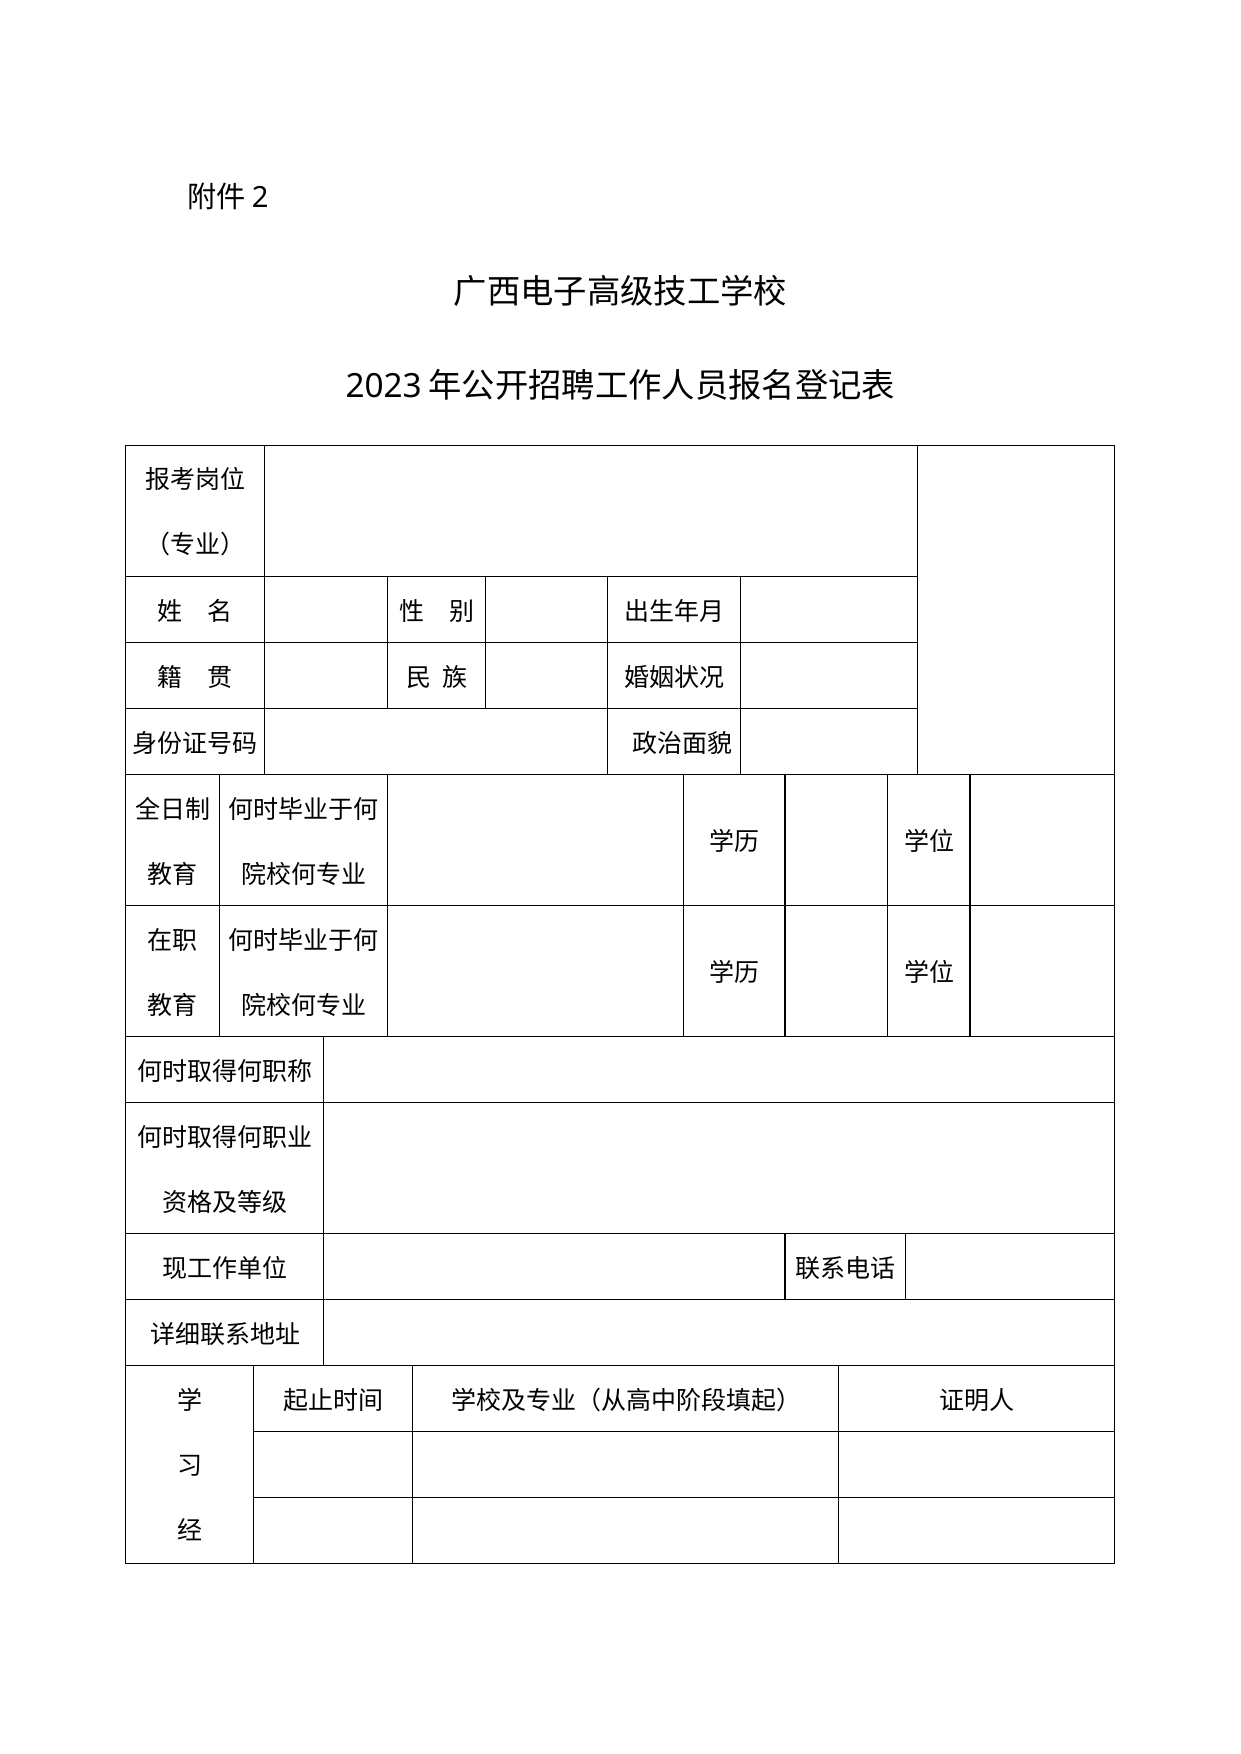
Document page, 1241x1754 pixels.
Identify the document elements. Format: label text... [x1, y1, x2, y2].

table_cell 证明人 [839, 1366, 1114, 1431]
table_cell [324, 1103, 1114, 1233]
table_cell 学位 [888, 906, 969, 1036]
text 广西电子高级技工学校 [187, 256, 1053, 321]
table_cell [324, 1300, 1114, 1365]
table_cell 婚姻状况 [608, 643, 740, 708]
table_cell 出生年月 [608, 577, 740, 642]
table_cell 学历 [684, 906, 784, 1036]
table_cell 学 习 经 历 [126, 1366, 253, 1563]
table_cell [324, 1234, 784, 1299]
table_cell 何时毕业于何院校何专业 [220, 906, 387, 1036]
table_cell 学位 [888, 775, 969, 905]
table_cell 联系电话 [786, 1234, 905, 1299]
text 附件2 [187, 162, 1053, 227]
text 2023年公开招聘工作人员报名登记表 [187, 350, 1053, 415]
table_header [265, 446, 917, 576]
table_cell [324, 1037, 1114, 1102]
table_cell [265, 577, 387, 642]
table_header 报考岗位 （专业） [126, 446, 264, 576]
table_cell 身份证号码 [126, 709, 264, 774]
table_cell [265, 709, 607, 774]
table_cell 姓 名 [126, 577, 264, 642]
table_cell [388, 775, 683, 905]
table_cell 民 族 [388, 643, 485, 708]
table_cell [839, 1498, 1114, 1563]
table_cell 何时取得何职业资格及等级 [126, 1103, 323, 1233]
table_cell [413, 1498, 838, 1563]
table_cell 起止时间 [254, 1366, 412, 1431]
table_cell 详细联系地址 [126, 1300, 323, 1365]
table_cell [839, 1432, 1114, 1497]
table_cell [741, 643, 917, 708]
table_cell [741, 709, 917, 774]
table_cell 学历 [684, 775, 784, 905]
table_cell 性 别 [388, 577, 485, 642]
table_cell [741, 577, 917, 642]
table_cell 现工作单位 [126, 1234, 323, 1299]
table_cell [971, 906, 1114, 1036]
table_cell 全日制 教育 [126, 775, 219, 905]
table_cell [254, 1498, 412, 1563]
table_cell 籍 贯 [126, 643, 264, 708]
table_cell [786, 775, 887, 905]
table_cell [265, 643, 387, 708]
table_header [918, 446, 1114, 774]
table_cell 何时取得何职称 [126, 1037, 323, 1102]
table_cell [413, 1432, 838, 1497]
table_cell [786, 906, 887, 1036]
table_cell [388, 906, 683, 1036]
table_cell 何时毕业于何院校何专业 [220, 775, 387, 905]
table_cell [486, 577, 607, 642]
table_cell [906, 1234, 1114, 1299]
table_cell 学校及专业（从高中阶段填起） [413, 1366, 838, 1431]
table_cell 在职 教育 [126, 906, 219, 1036]
table_cell 政治面貌 [608, 709, 740, 774]
table_cell [971, 775, 1114, 905]
table_cell [254, 1432, 412, 1497]
table_cell [486, 643, 607, 708]
